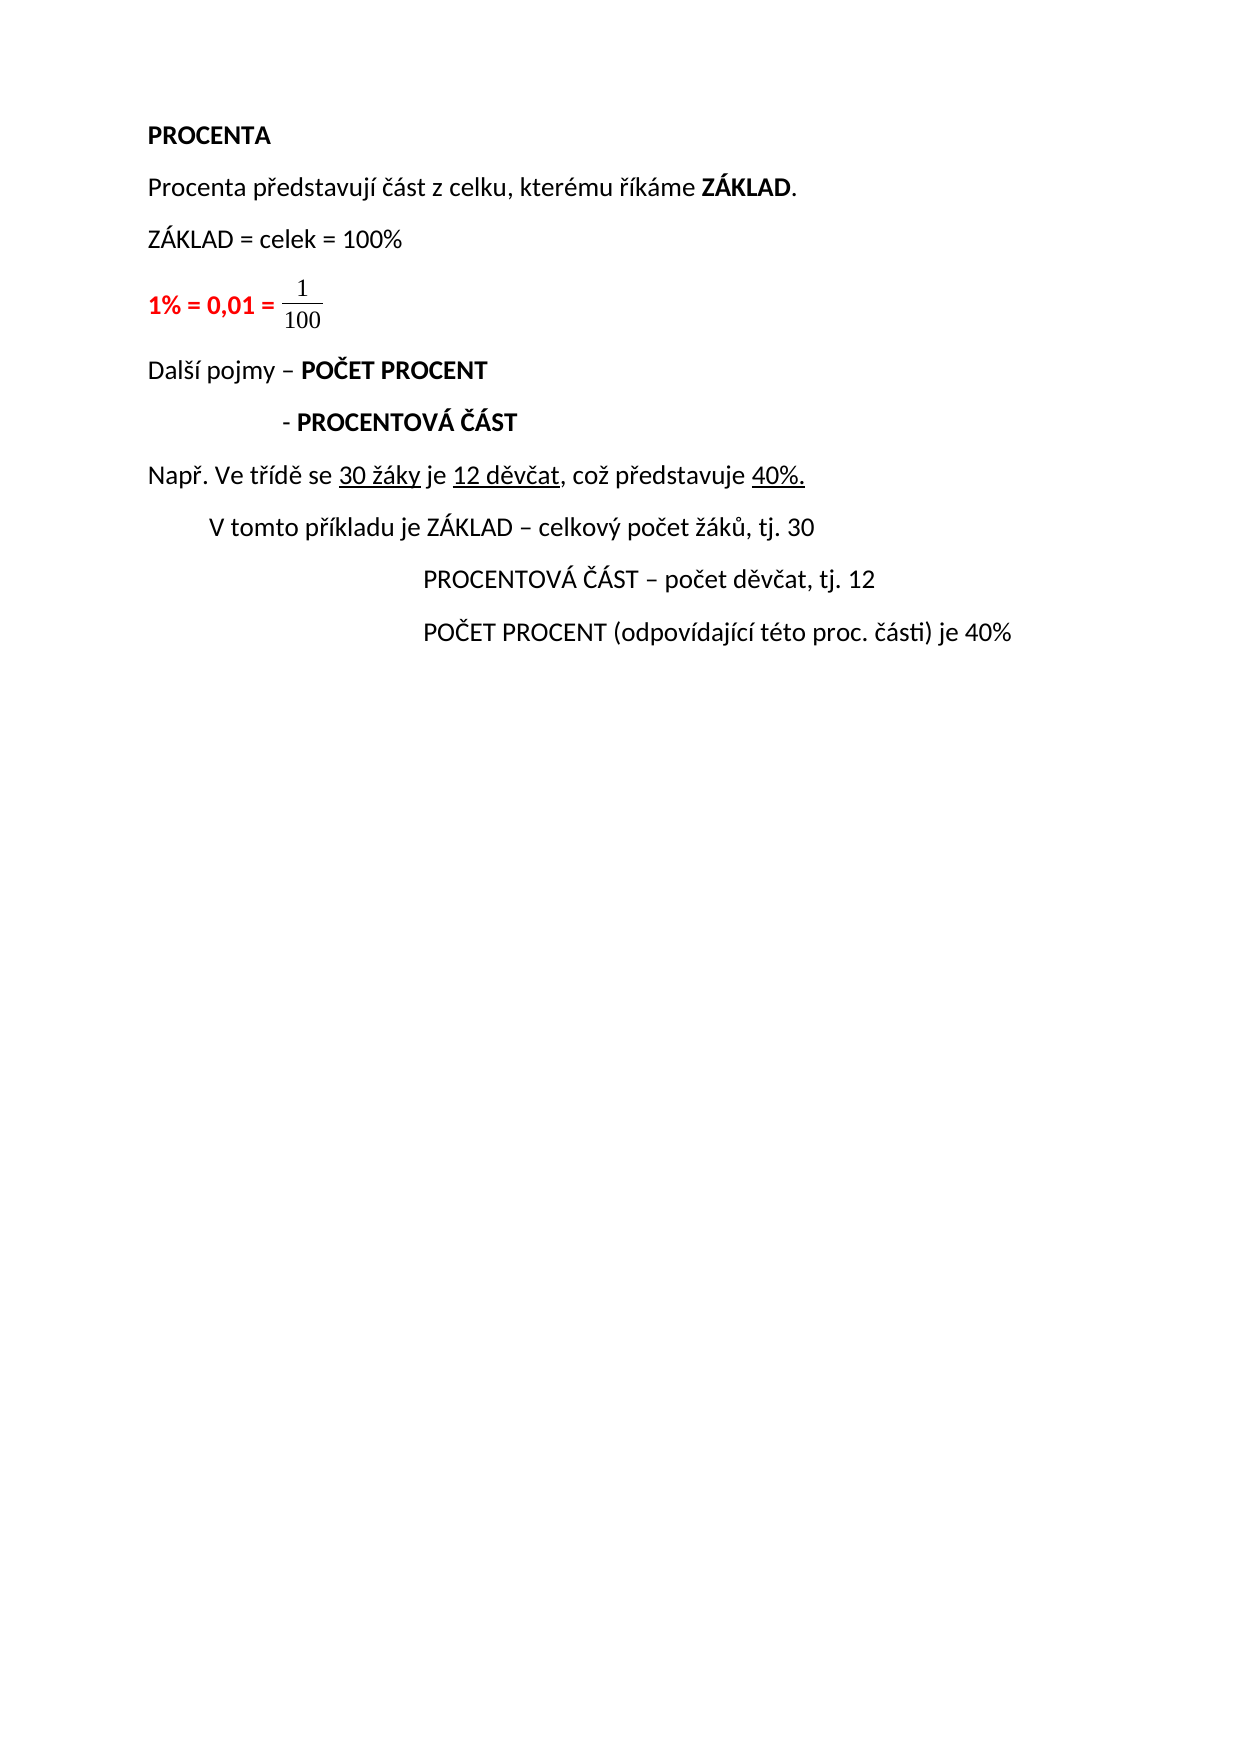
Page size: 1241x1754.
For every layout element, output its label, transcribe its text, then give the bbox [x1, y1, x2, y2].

text 1% = 0,01 = [148, 275, 1093, 334]
text PROCENTOVÁ ČÁST – počet děvčat, tj. 12 [148, 562, 1093, 595]
text Např. Ve třídě se 30 žáky je 12 děvčat, což představuje 40%. [148, 458, 1093, 491]
text ZÁKLAD = celek = 100% [148, 223, 1093, 256]
text Další pojmy – POČET PROCENT [148, 353, 1093, 386]
text - PROCENTOVÁ ČÁST [148, 406, 1093, 438]
text V tomto příkladu je ZÁKLAD – celkový počet žáků, tj. 30 [148, 510, 1093, 543]
text Procenta představují část z celku, kterému říkáme ZÁKLAD. [148, 170, 1093, 203]
text PROCENTA [148, 118, 1093, 151]
text POČET PROCENT (odpovídající této proc. části) je 40% [148, 615, 1093, 648]
